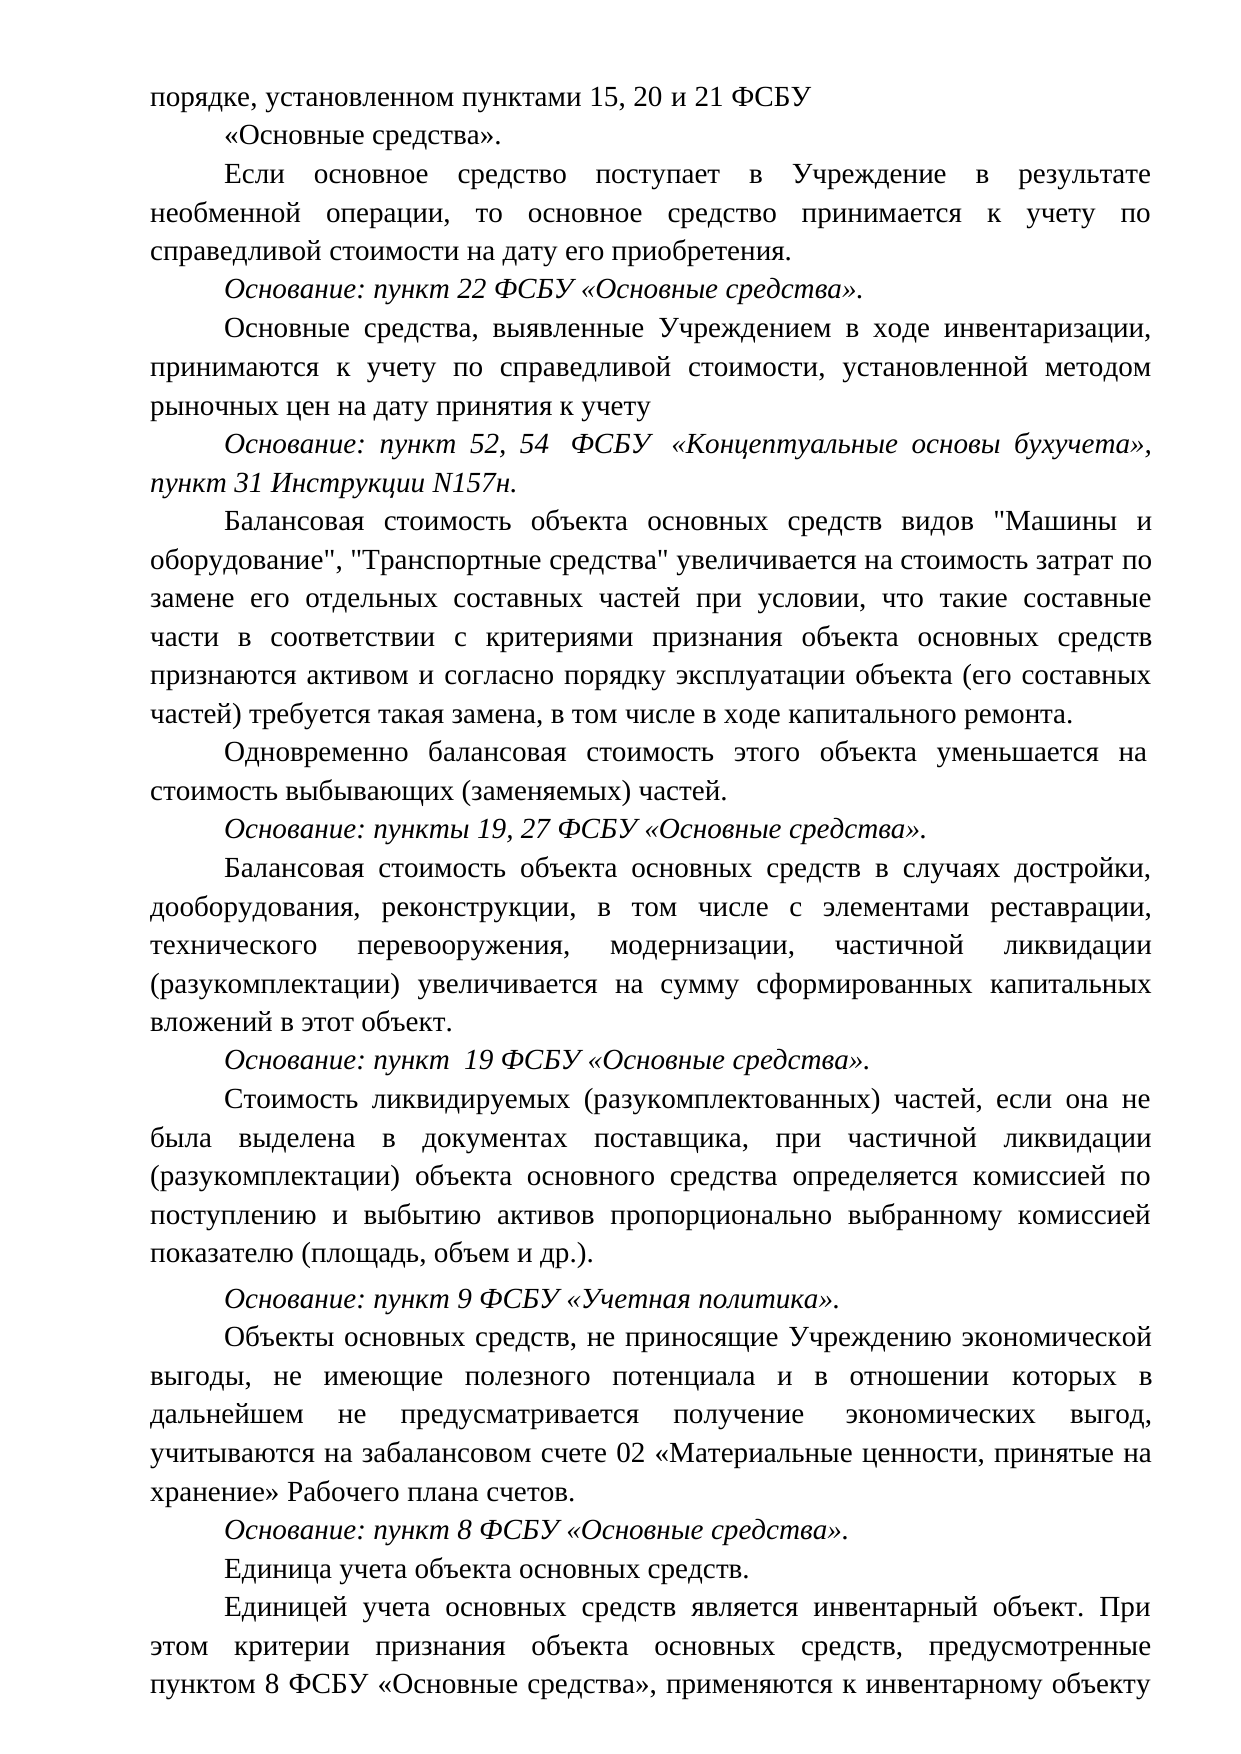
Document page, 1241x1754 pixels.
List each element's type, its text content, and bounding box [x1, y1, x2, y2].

text «Основные средства». [150, 118, 1180, 151]
text Стоимость ликвидируемых (разукомплектованных) частей, если она не была выделена в документах поставщика, при частичной ликвидации (разукомплектации) объекта основного средства определяется комиссией по поступлению и выбытию активов пропорционально выбранному комиссией показателю (площадь, объем и др.). [150, 1081, 1152, 1269]
text Объекты основных средств, не приносящие Учреждению экономической выгоды, не имеющие полезного потенциала и в отношении которых в дальнейшем не предусматривается получение экономических выгод, учитываются на забалансовом счете 02 «Материальные ценности, принятые на хранение» Рабочего плана счетов. [150, 1319, 1152, 1507]
text Если основное средство поступает в Учреждение в результате необменной операции, то основное средство принимается к учету по справедливой стоимости на дату его приобретения. [150, 156, 1151, 267]
text Балансовая стоимость объекта основных средств в случаях достройки, дооборудования, реконструкции, в том числе с элементами реставрации, технического перевооружения, модернизации, частичной ликвидации (разукомплектации) увеличивается на сумму сформированных капитальных вложений в этот объект. [150, 850, 1152, 1038]
text Балансовая стоимость объекта основных средств видов "Машины и оборудование", "Транспортные средства" увеличивается на стоимость затрат по замене его отдельных составных частей при условии, что такие составные части в соответствии с критериями признания объекта основных средств признаются активом и согласно порядку эксплуатации объекта (его составных частей) требуется такая замена, в том числе в ходе капитального ремонта. [150, 503, 1152, 729]
text Единица учета объекта основных средств. [150, 1551, 1180, 1584]
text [150, 1589, 1151, 1700]
text Одновременно балансовая стоимость этого объекта уменьшается на стоимость выбывающих (заменяемых) частей. [150, 734, 1148, 807]
text Основание: пункт 52, 54 ФСБУ «Концептуальные основы бухучета», пункт 31 Инструкции N157н. [150, 426, 1152, 498]
text Основание: пункт 8 ФСБУ «Основные средства». [150, 1512, 1180, 1546]
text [150, 79, 1152, 113]
text Основание: пункты 19, 27 ФСБУ «Основные средства». [150, 812, 1180, 845]
text Основные средства, выявленные Учреждением в ходе инвентаризации, принимаются к учету по справедливой стоимости, установленной методом рыночных цен на дату принятия к учету [150, 311, 1152, 421]
text Основание: пункт 22 ФСБУ «Основные средства». [150, 272, 1180, 305]
text Основание: пункт 9 ФСБУ «Учетная политика». [150, 1281, 1180, 1314]
text Основание: пункт 19 ФСБУ «Основные средства». [150, 1043, 1180, 1076]
